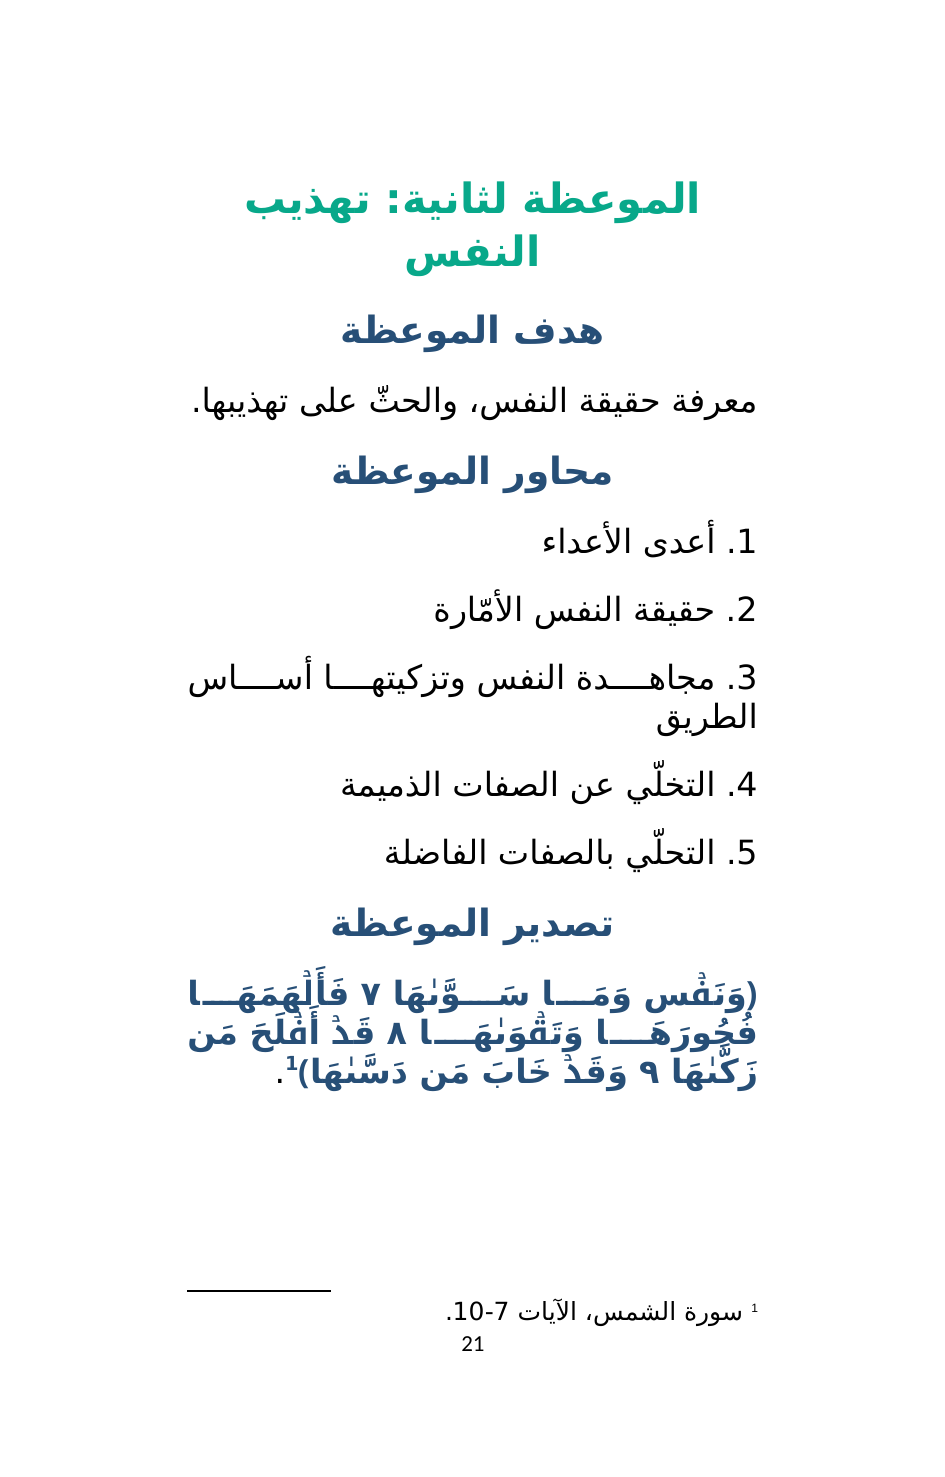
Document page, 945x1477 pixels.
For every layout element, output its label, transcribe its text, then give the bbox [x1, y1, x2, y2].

text ﴿وَنَفۡس وَمَا سَوَّىٰهَا ٧ فَأَلۡهَمَهَا فُجُورَهَا وَتَقۡوَىٰهَا ٨ قَدۡ أَفۡلَحَ مَن زَكَّىٰهَا ٩ وَقَدۡ خَابَ مَن دَسَّىٰهَا﴾. [187, 974, 758, 1091]
subtitle الموعظة لثانية: تهذيب النفس [187, 175, 758, 276]
text 3. مجاهدة النفس وتزكيتها أساس الطريق [187, 659, 758, 736]
text 4. التخلّي عن الصفات الذميمة [187, 766, 758, 804]
text محاور الموعظة [187, 450, 758, 493]
text تصدير الموعظة [187, 902, 758, 945]
text 2. حقيقة النفس الأمّارة [187, 591, 758, 629]
text 1. أعدى الأعداء [187, 523, 758, 561]
text هدف الموعظة [187, 309, 758, 353]
text معرفة حقيقة النفس، والحثّ على تهذيبها. [187, 382, 758, 421]
text 5. التحلّي بالصفات الفاضلة [187, 833, 758, 872]
